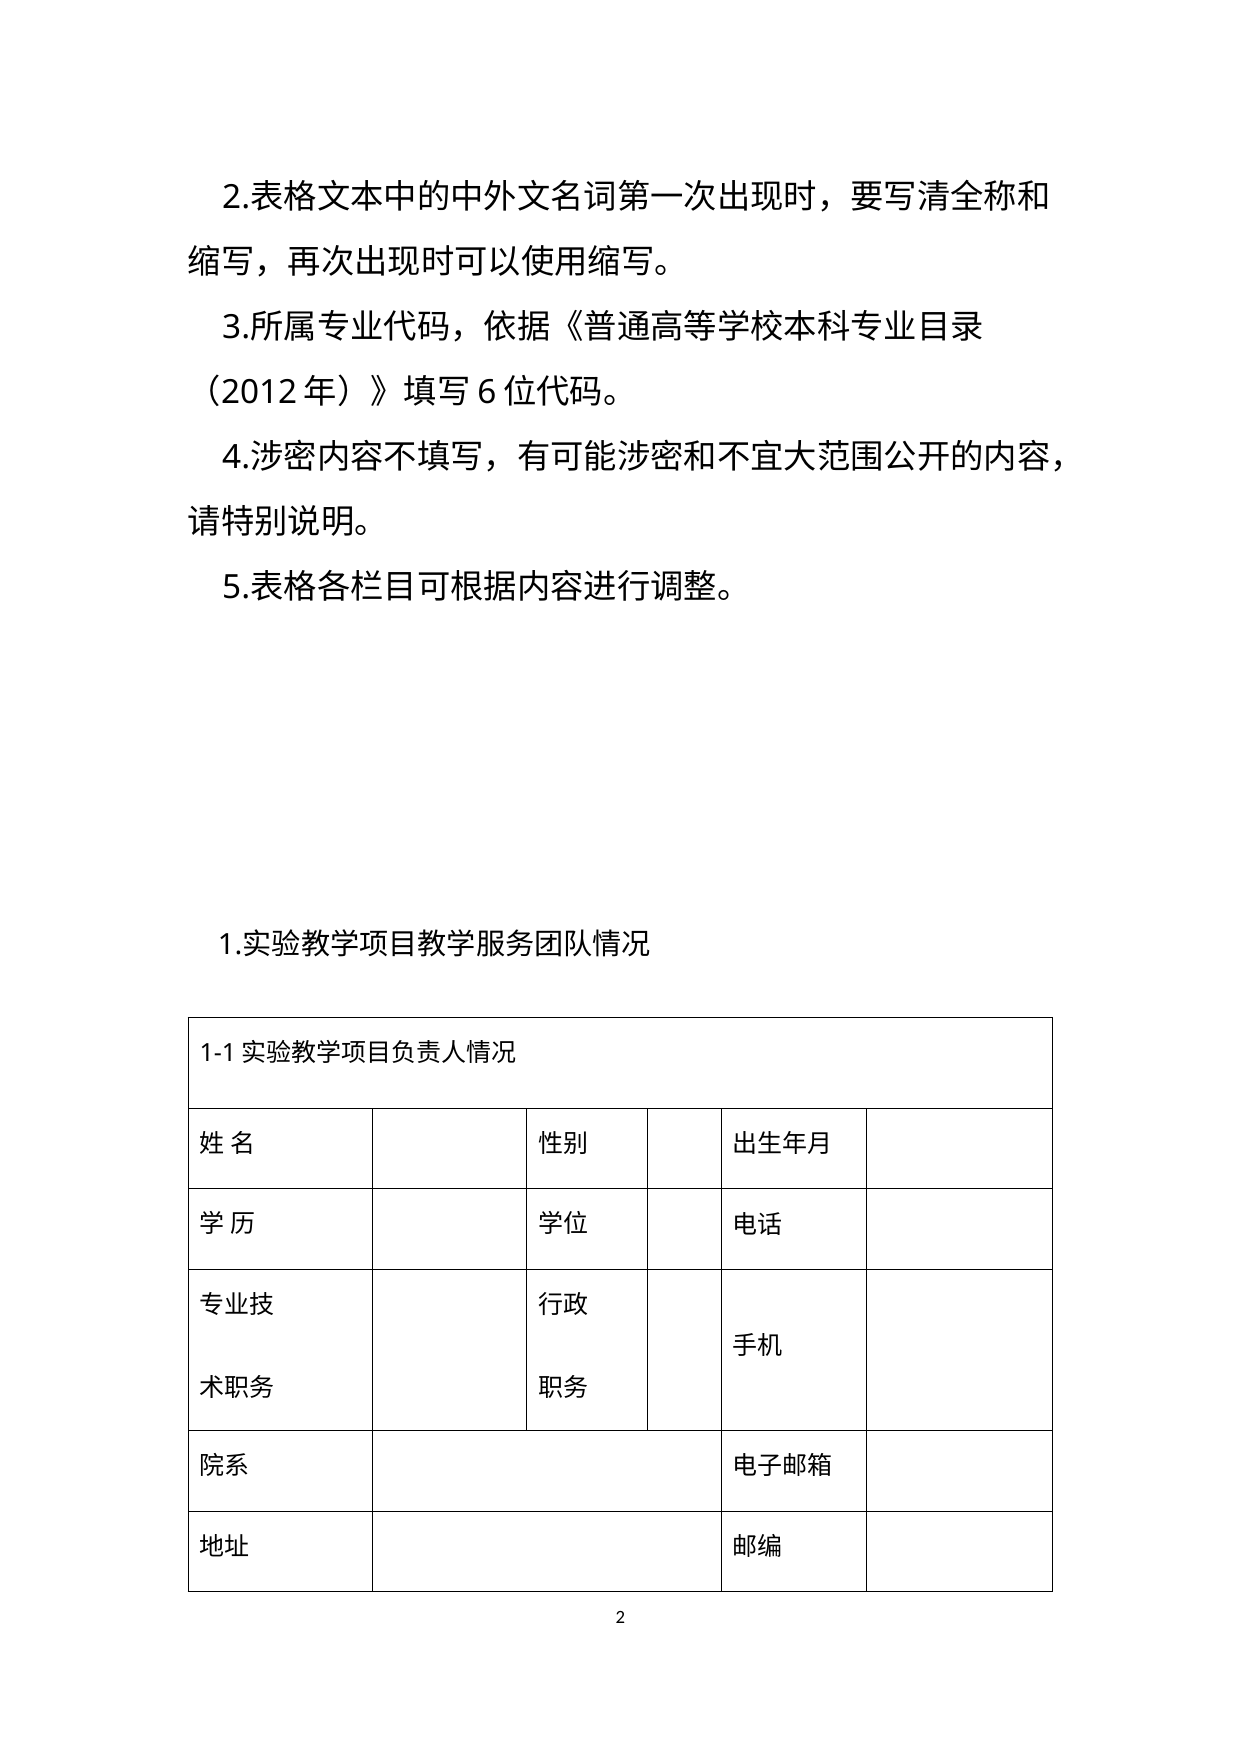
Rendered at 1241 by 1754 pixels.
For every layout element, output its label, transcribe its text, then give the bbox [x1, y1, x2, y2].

text 2.表格文本中的中外文名词第一次出现时，要写清全称和缩写，再次出现时可以使用缩写。 [187, 162, 1053, 292]
table_cell [373, 1512, 721, 1591]
table_cell [373, 1109, 526, 1188]
table_cell 姓 名 [189, 1109, 372, 1188]
table_cell 学位 [527, 1189, 647, 1269]
table_cell [867, 1109, 1052, 1188]
table_cell [373, 1270, 526, 1430]
table_cell [648, 1270, 721, 1430]
table_cell 性别 [527, 1109, 647, 1188]
table_cell 院系 [189, 1431, 372, 1511]
text 1.实验教学项目教学服务团队情况 [187, 909, 1050, 974]
table_cell [373, 1431, 721, 1511]
table_cell 行政 职务 [527, 1270, 647, 1430]
table_cell [867, 1189, 1052, 1269]
table_cell 出生年月 [722, 1109, 866, 1188]
table_cell 电子邮箱 [722, 1431, 866, 1511]
text 3.所属专业代码，依据《普通高等学校本科专业目录（2012年）》填写6位代码。 [187, 292, 1053, 422]
text 5.表格各栏目可根据内容进行调整。 [187, 552, 1053, 617]
table_cell [648, 1189, 721, 1269]
table_cell 地址 [189, 1512, 372, 1591]
table_header 1-1实验教学项目负责人情况 [189, 1018, 1052, 1108]
table_cell [373, 1189, 526, 1269]
table_cell [867, 1270, 1052, 1430]
table_cell 电话 [722, 1189, 866, 1269]
table_cell 学 历 [189, 1189, 372, 1269]
table_cell [867, 1512, 1052, 1591]
table_cell [867, 1431, 1052, 1511]
table_cell 手机 [722, 1270, 866, 1430]
table_cell 专业技 术职务 [189, 1270, 372, 1430]
text 4.涉密内容不填写，有可能涉密和不宜大范围公开的内容，请特别说明。 [187, 422, 1053, 552]
table_cell 邮编 [722, 1512, 866, 1591]
table_cell [648, 1109, 721, 1188]
